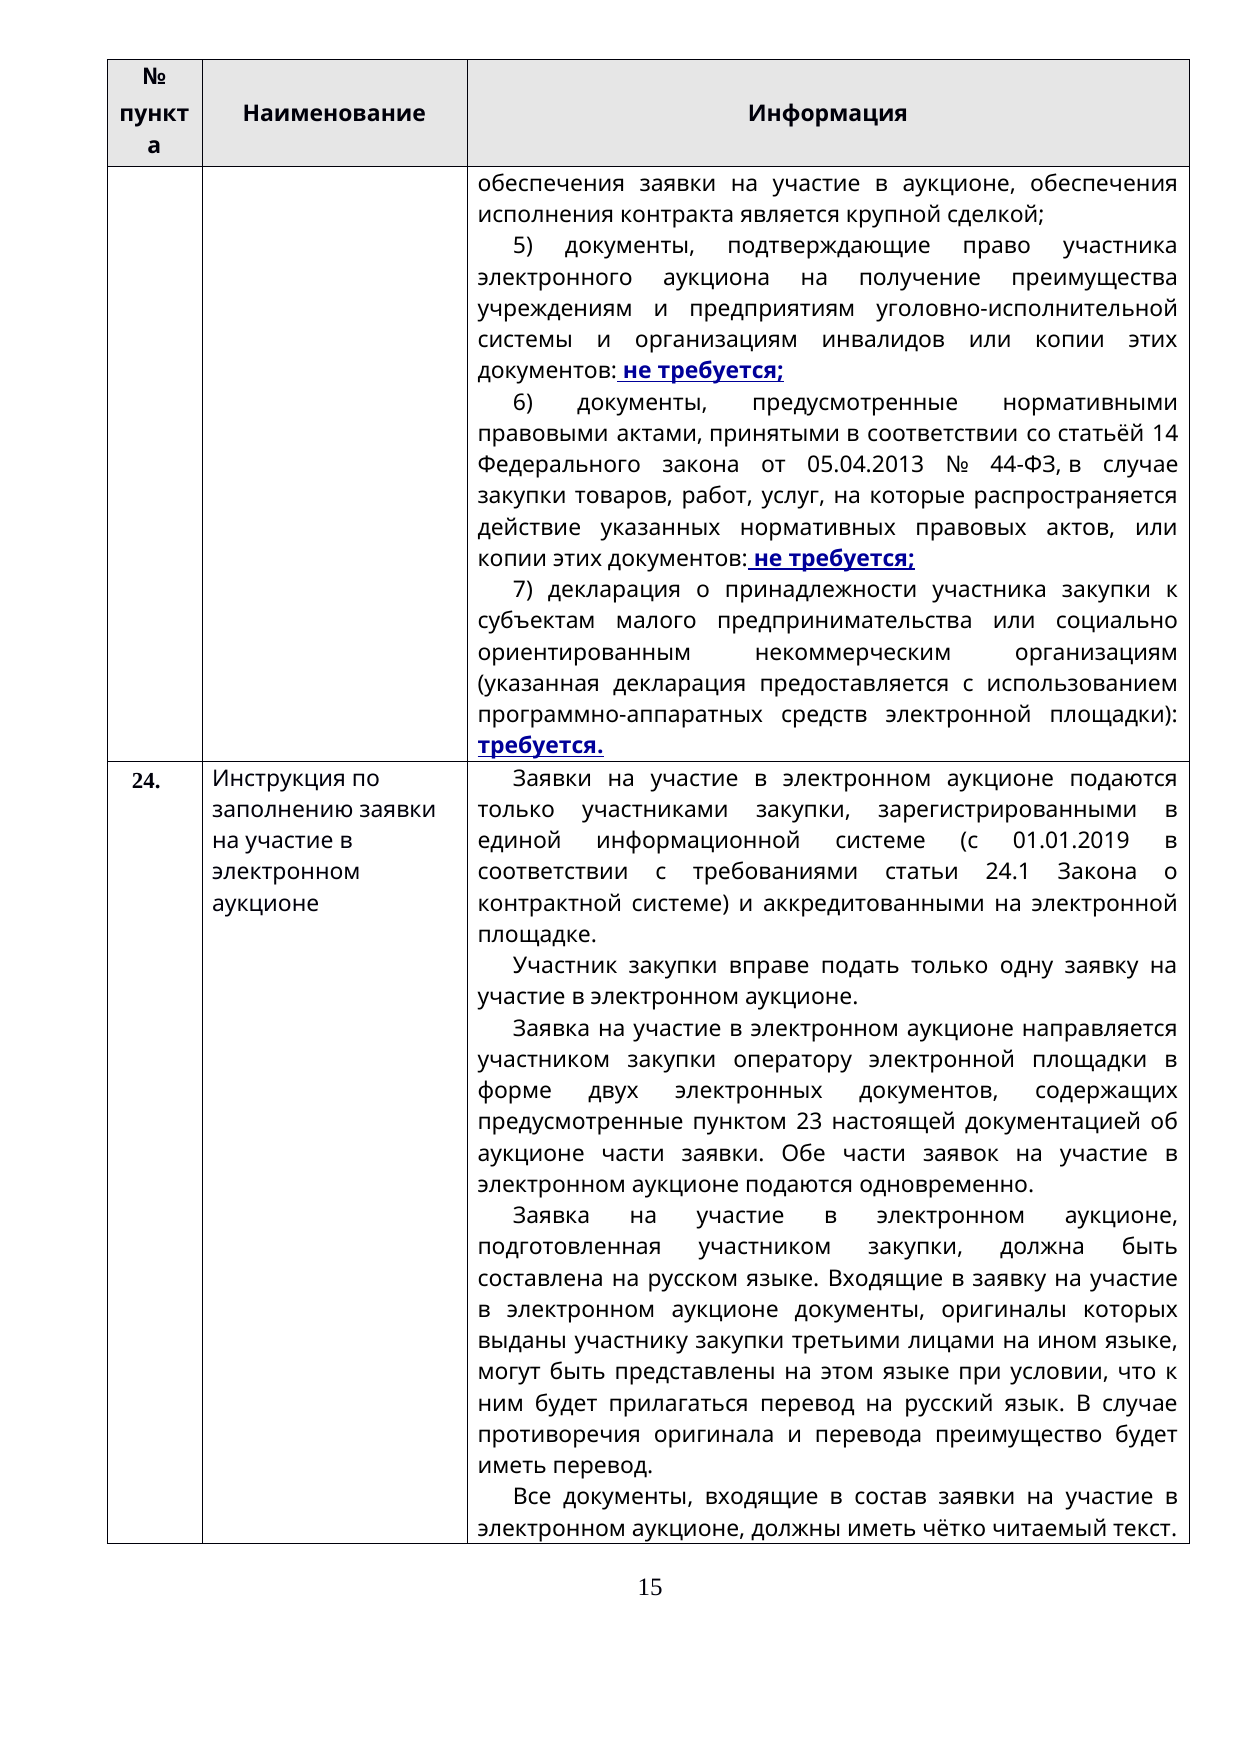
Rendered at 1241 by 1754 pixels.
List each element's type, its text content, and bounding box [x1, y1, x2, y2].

table_cell [108, 762, 202, 1543]
table_header № пункта [108, 60, 202, 166]
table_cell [468, 762, 1189, 1543]
table_header Информация [468, 60, 1189, 166]
table_cell [108, 167, 202, 761]
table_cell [203, 167, 467, 761]
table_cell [203, 762, 467, 1543]
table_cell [468, 167, 1189, 761]
table_header Наименование [203, 60, 467, 166]
